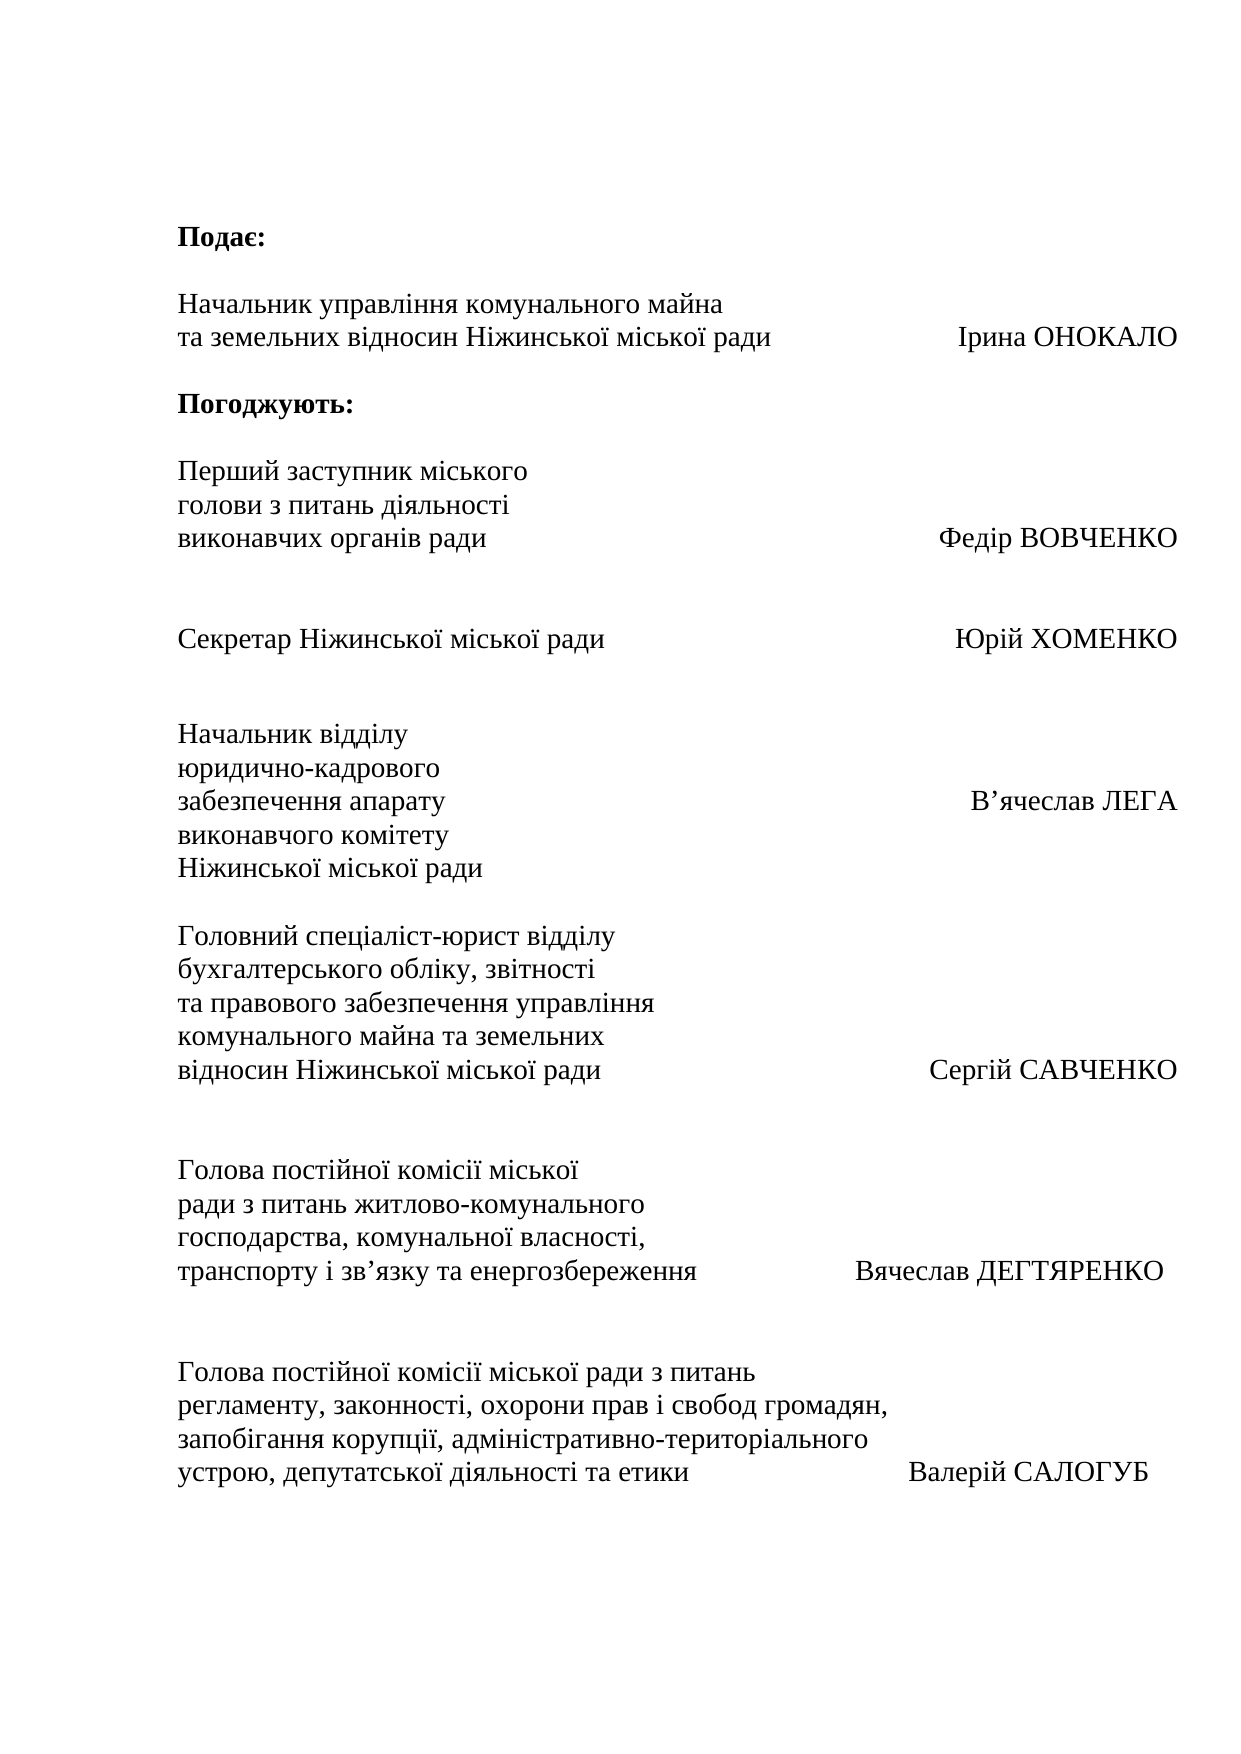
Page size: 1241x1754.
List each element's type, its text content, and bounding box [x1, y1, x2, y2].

text Погоджують: [177, 386, 1181, 420]
text Голова постійної комісії міської [177, 1152, 1181, 1186]
text забезпечення апарату В’ячеслав ЛЕГА [177, 783, 1181, 817]
text голови з питань діяльності [177, 487, 1181, 521]
text та земельних відносин Ніжинської міської ради Ірина ОНОКАЛО [177, 319, 1181, 353]
text та правового забезпечення управління [177, 985, 1181, 1018]
text Перший заступник міського [177, 453, 1181, 487]
text Ніжинської міської ради [177, 851, 1181, 884]
text відносин Ніжинської міської ради Сергій САВЧЕНКО [177, 1052, 1181, 1085]
text виконавчих органів ради Федір ВОВЧЕНКО [177, 521, 1181, 554]
text запобігання корупції, адміністративно-територіального [177, 1421, 1181, 1454]
text ради з питань житлово-комунального [177, 1186, 1181, 1219]
text бухгалтерського обліку, звітності [177, 951, 1181, 985]
text виконавчого комітету [177, 817, 1181, 851]
text Головний спеціаліст-юрист відділу [177, 918, 1181, 951]
text комунального майна та земельних [177, 1018, 1181, 1052]
text Секретар Ніжинської міської ради Юрій ХОМЕНКО [177, 621, 1181, 655]
text господарства, комунальної власності, [177, 1219, 1181, 1253]
text транспорту і зв’язку та енергозбереження Вячеслав ДЕГТЯРЕНКО [177, 1253, 1181, 1287]
text Подає: [177, 219, 1181, 252]
text Голова постійної комісії міської ради з питань [177, 1354, 1181, 1387]
text Начальник відділу [177, 716, 1181, 750]
text устрою, депутатської діяльності та етики Валерій САЛОГУБ [177, 1454, 1181, 1488]
text юридично-кадрового [177, 750, 1181, 783]
text Начальник управління комунального майна [177, 286, 1181, 319]
text регламенту, законності, охорони прав і свобод громадян, [177, 1387, 1181, 1421]
